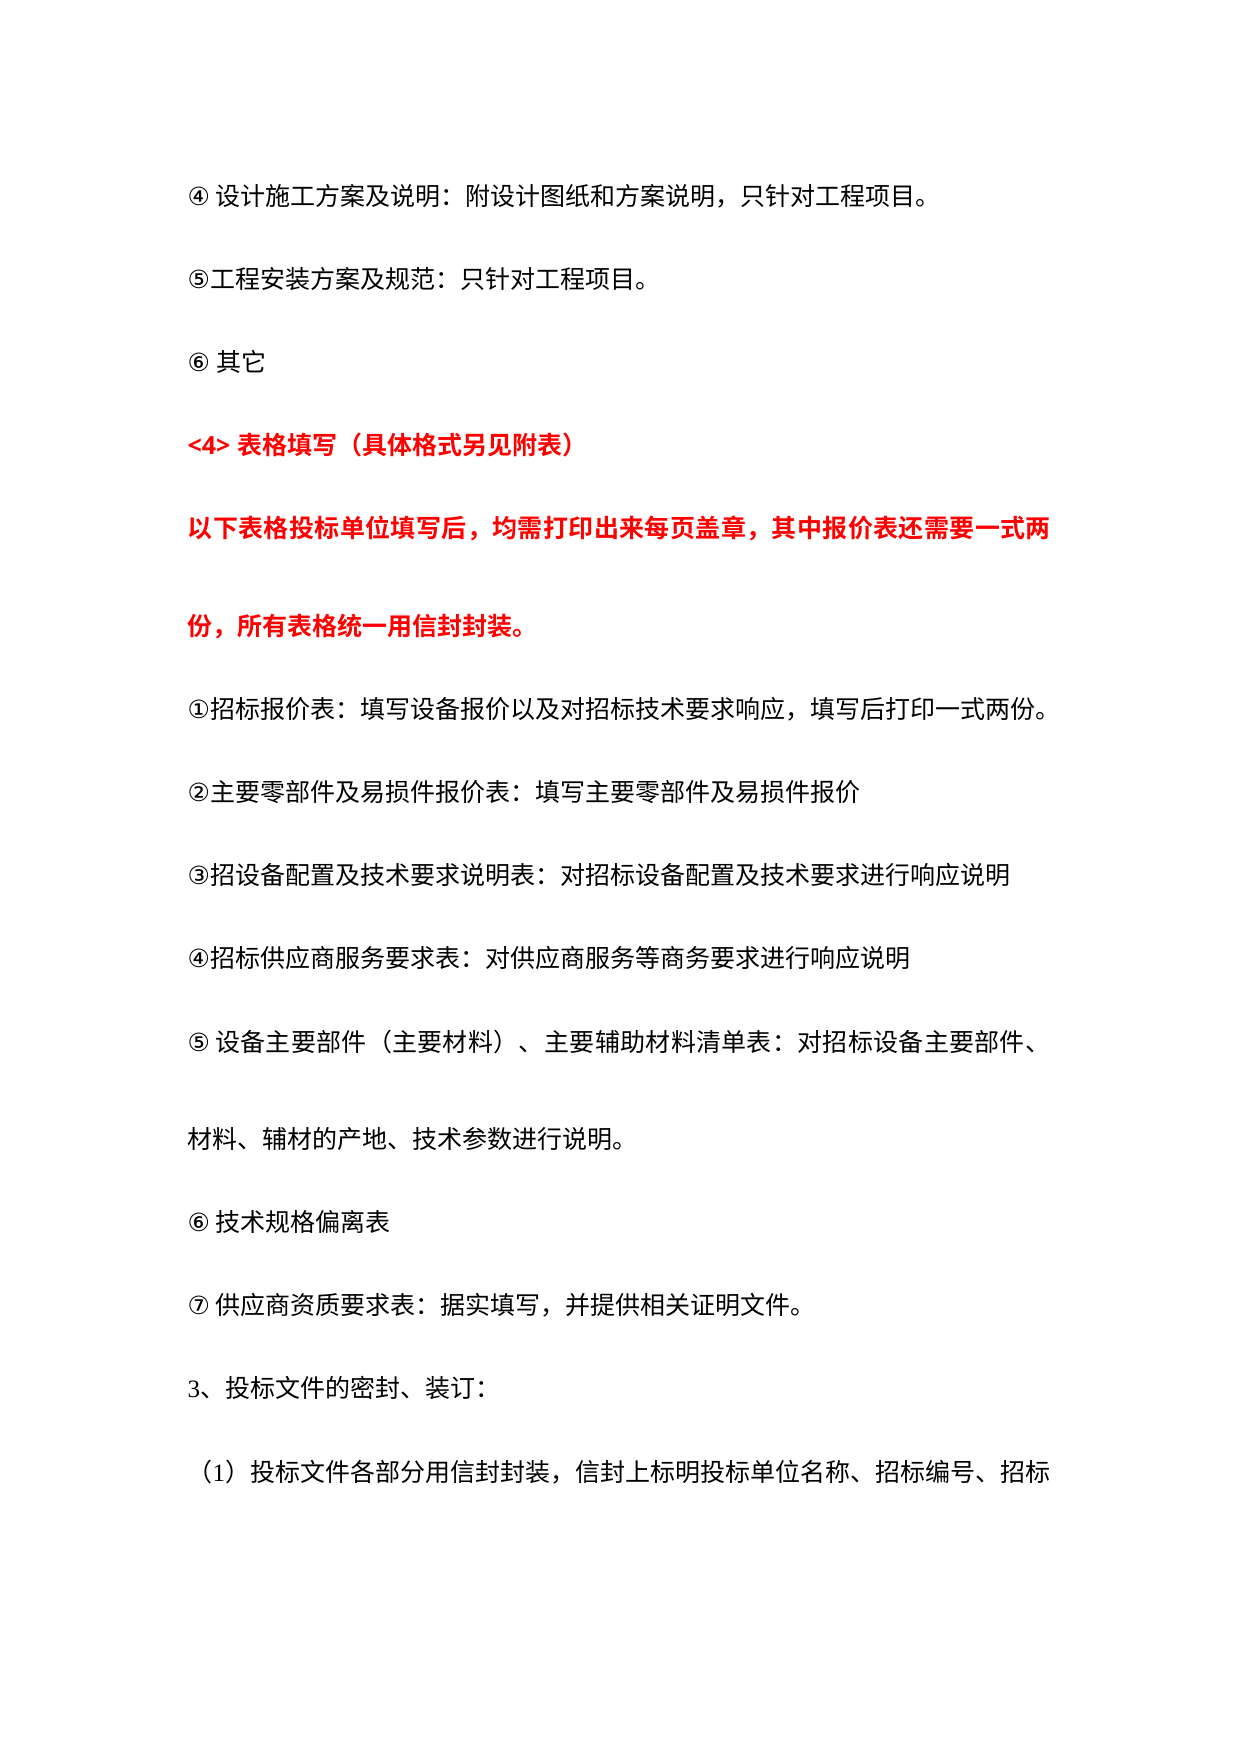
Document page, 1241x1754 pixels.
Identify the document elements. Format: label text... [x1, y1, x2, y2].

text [187, 1438, 1053, 1503]
text ⑦供应商资质要求表：据实填写，并提供相关证明文件。 [187, 1271, 1053, 1336]
text ④设计施工方案及说明：附设计图纸和方案说明，只针对工程项目。 [187, 162, 1053, 227]
text ③招设备配置及技术要求说明表：对招标设备配置及技术要求进行响应说明 [187, 841, 1053, 906]
text ④招标供应商服务要求表：对供应商服务等商务要求进行响应说明 [187, 924, 1053, 989]
text ②主要零部件及易损件报价表：填写主要零部件及易损件报价 [187, 758, 1053, 823]
text ①招标报价表：填写设备报价以及对招标技术要求响应，填写后打印一式两份。 [187, 675, 1053, 740]
text ⑥技术规格偏离表 [187, 1188, 1053, 1253]
text ⑤工程安装方案及规范：只针对工程项目。 [187, 245, 1053, 310]
text ⑤设备主要部件（主要材料）、主要辅助材料清单表：对招标设备主要部件、材料、辅材的产地、技术参数进行说明。 [187, 1008, 1053, 1170]
text 3、投标文件的密封、装订： [187, 1354, 1053, 1419]
text <4> 表格填写（具体格式另见附表） [187, 411, 1053, 476]
text 以下表格投标单位填写后，均需打印出来每页盖章，其中报价表还需要一式两份，所有表格统一用信封封装。 [187, 494, 1053, 657]
text ⑥ 其它 [187, 328, 1053, 393]
